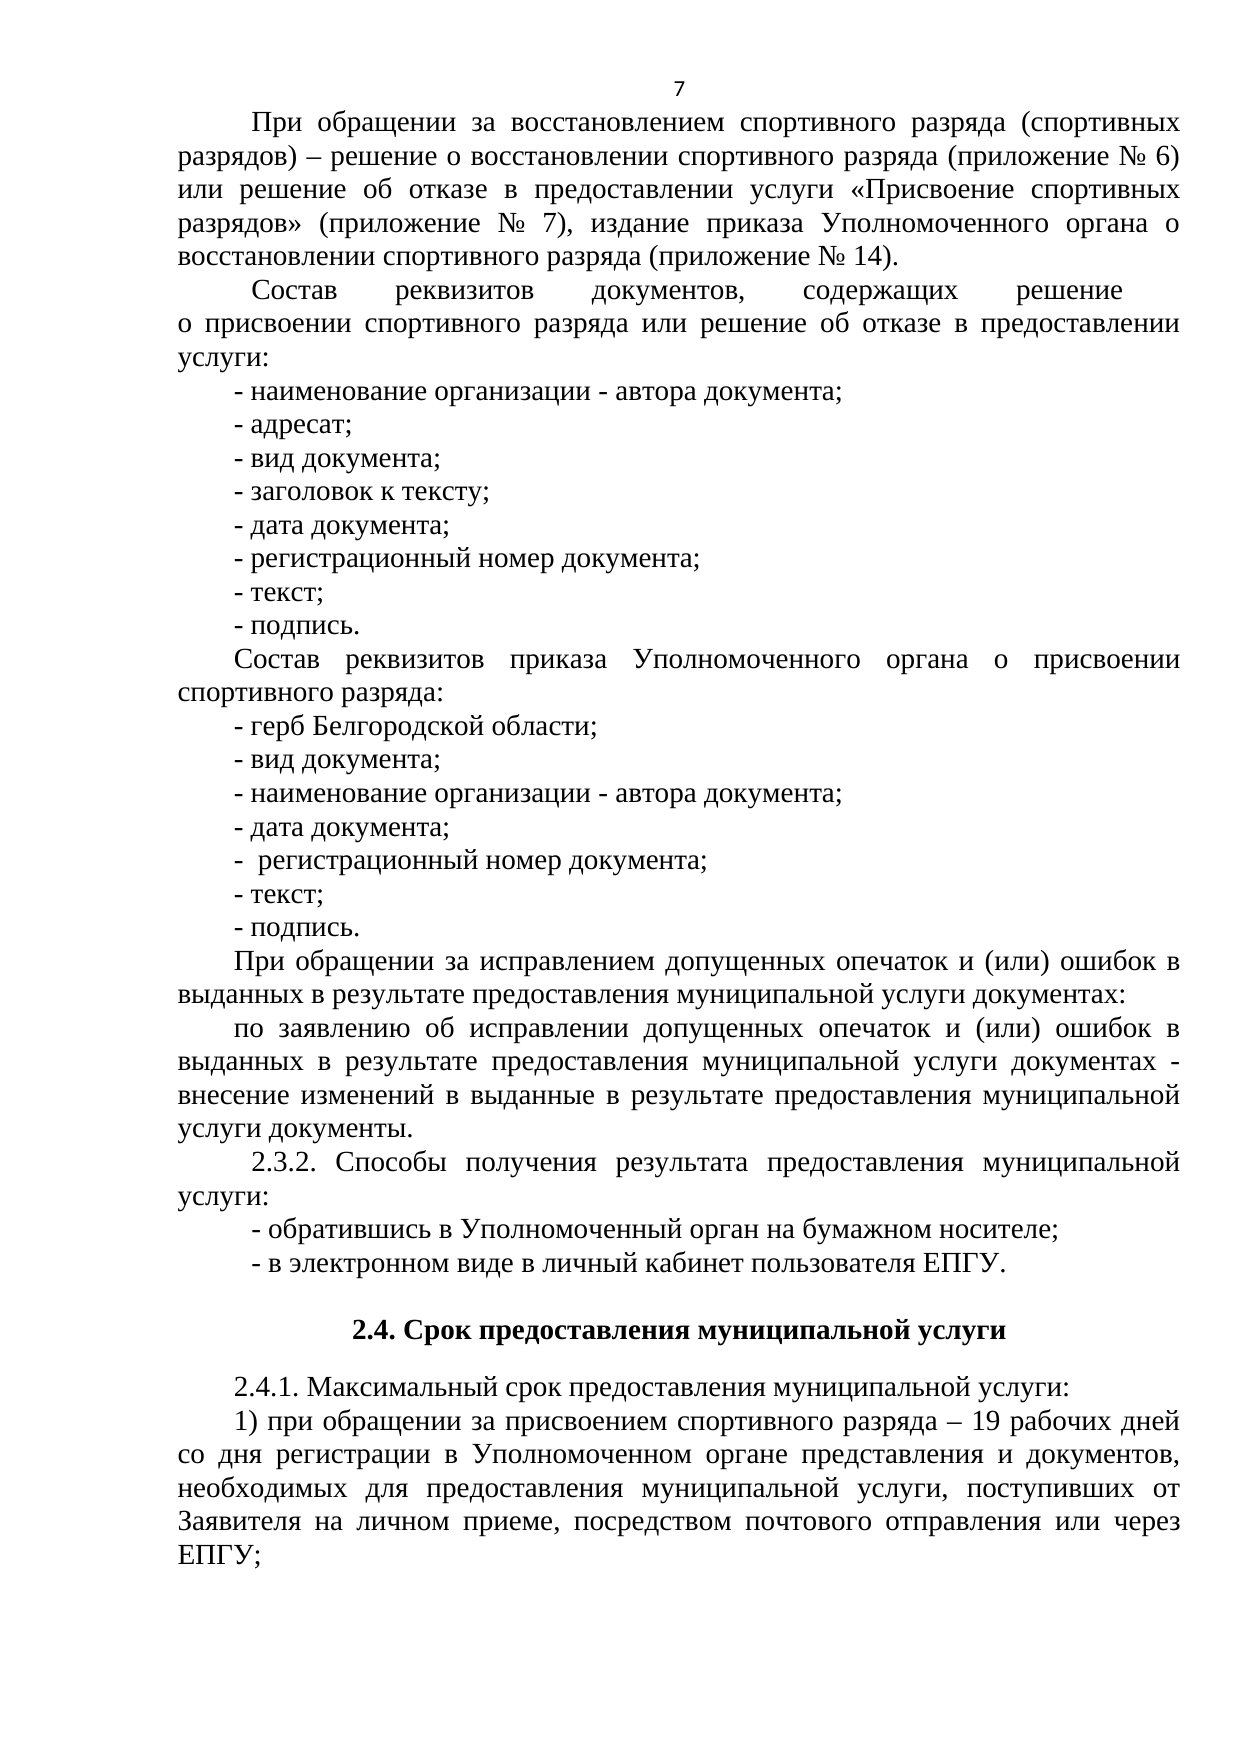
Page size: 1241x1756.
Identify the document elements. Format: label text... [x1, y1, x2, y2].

text Состав реквизитов документов, содержащих решение о присвоении спортивного разряда или решение об отказе в предоставлении услуги: [177, 272, 1181, 373]
text Состав реквизитов приказа Уполномоченного органа о присвоении спортивного разряда: [177, 641, 1181, 708]
text - подпись. [177, 607, 1181, 641]
text - дата документа; [177, 507, 1181, 540]
text - в электронном виде в личный кабинет пользователя ЕПГУ. [177, 1245, 1181, 1278]
text При обращении за восстановлением спортивного разряда (спортивных разрядов) – решение о восстановлении спортивного разряда (приложение № 6) или решение об отказе в предоставлении услуги «Присвоение спортивных разрядов» (приложение № 7), издание приказа Уполномоченного органа о восстановлении спортивного разряда (приложение № 14). [177, 104, 1181, 272]
text 2.3.2. Способы получения результата предоставления муниципальной услуги: [177, 1144, 1181, 1211]
text - регистрационный номер документа; [177, 540, 1181, 574]
text - текст; [177, 876, 1181, 909]
text 1) при обращении за присвоением спортивного разряда – 19 рабочих дней со дня регистрации в Уполномоченном органе представления и документов, необходимых для предоставления муниципальной услуги, поступивших от Заявителя на личном приеме, посредством почтового отправления или через ЕПГУ; [177, 1403, 1181, 1571]
text - вид документа; [177, 440, 1181, 473]
text - обратившись в Уполномоченный орган на бумажном носителе; [177, 1211, 1181, 1245]
text - заголовок к тексту; [177, 473, 1181, 507]
text - адресат; [177, 406, 1181, 440]
text - текст; [177, 574, 1181, 607]
text - регистрационный номер документа; [177, 842, 1181, 876]
text - вид документа; [177, 742, 1181, 775]
text по заявлению об исправлении допущенных опечаток и (или) ошибок в выданных в результате предоставления муниципальной услуги документах - внесение изменений в выданные в результате предоставления муниципальной услуги документы. [177, 1010, 1181, 1144]
text - дата документа; [177, 809, 1181, 842]
text - наименование организации - автора документа; [177, 373, 1181, 406]
text - наименование организации - автора документа; [177, 775, 1181, 809]
text - подпись. [177, 909, 1181, 943]
text - герб Белгородской области; [177, 708, 1181, 742]
text При обращении за исправлением допущенных опечаток и (или) ошибок в выданных в результате предоставления муниципальной услуги документах: [177, 943, 1181, 1010]
text 2.4.1. Максимальный срок предоставления муниципальной услуги: [177, 1369, 1181, 1403]
text 2.4. Срок предоставления муниципальной услуги [177, 1312, 1181, 1345]
